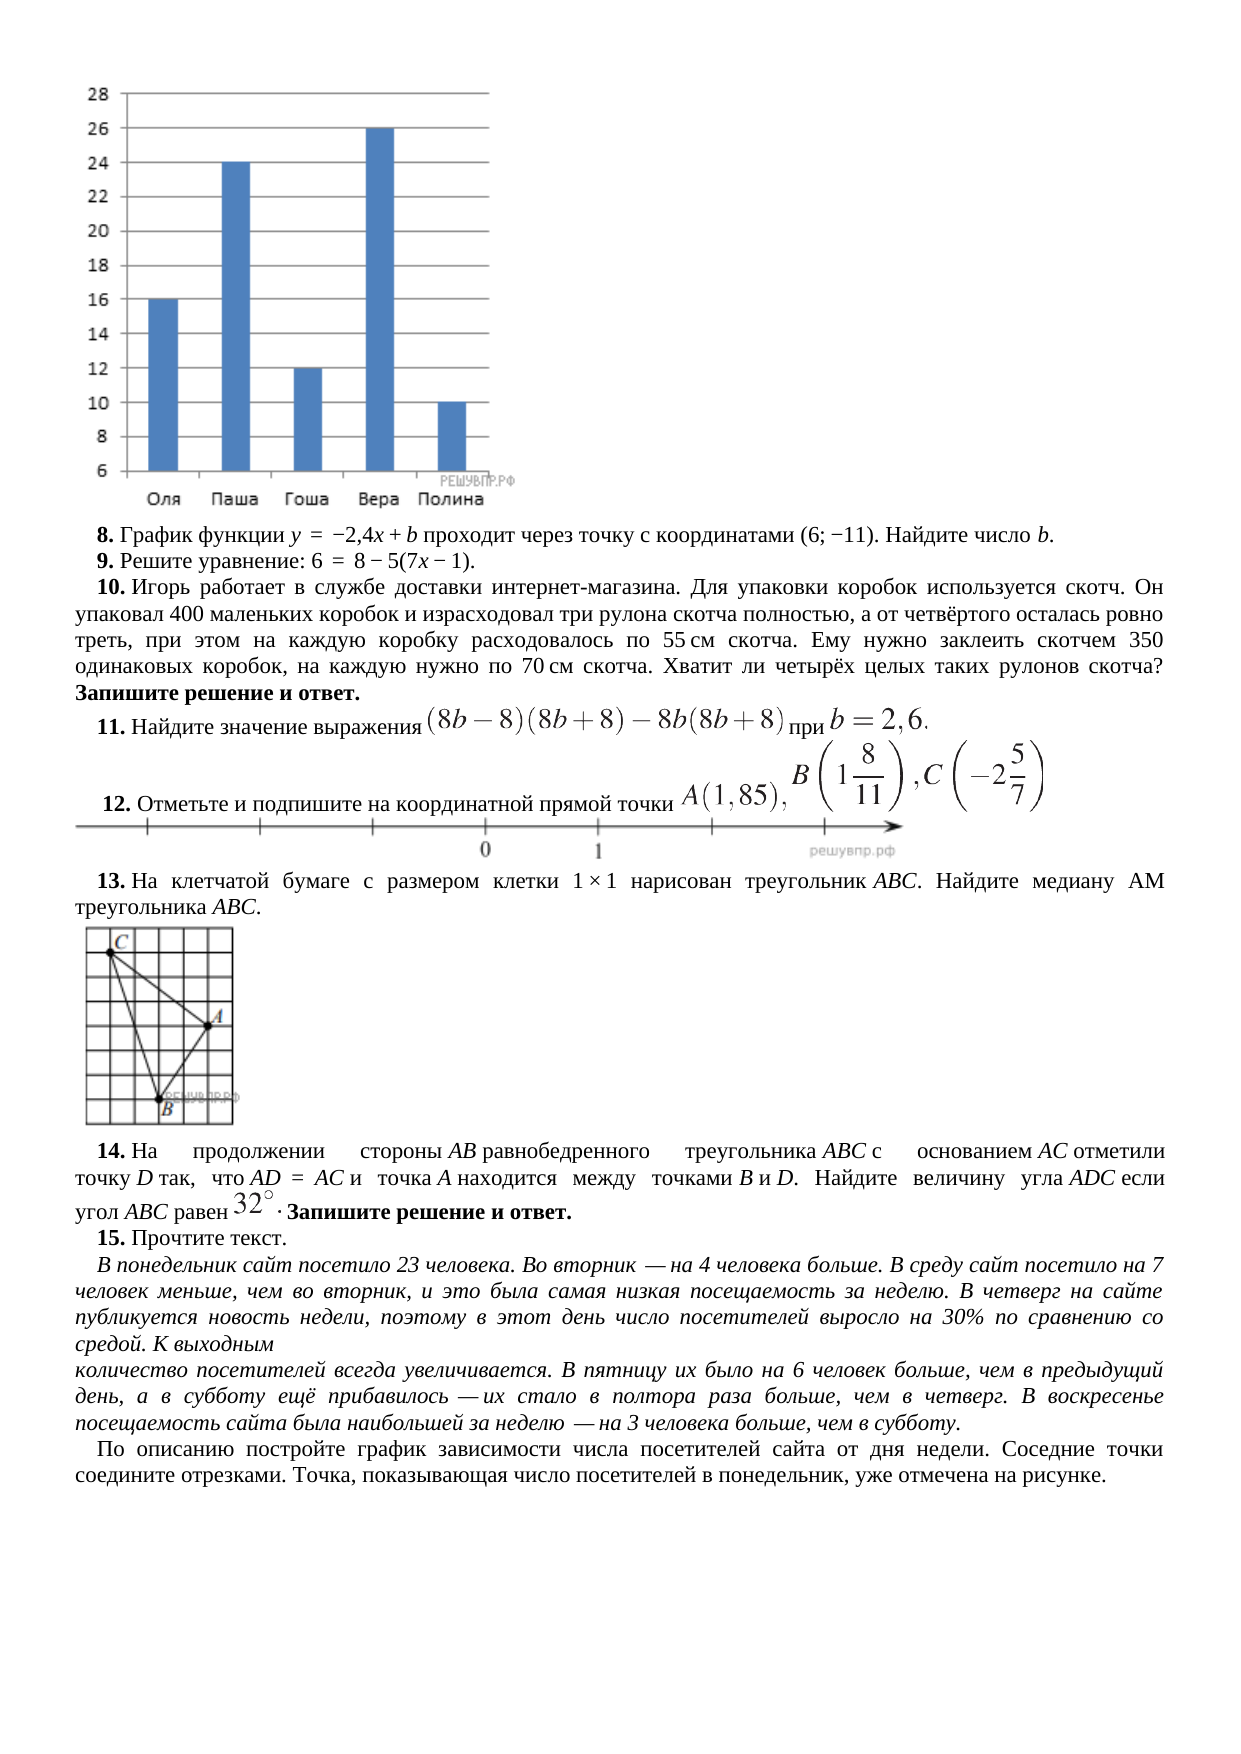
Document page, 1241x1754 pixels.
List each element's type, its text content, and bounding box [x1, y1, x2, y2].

text В понедельник сайт посетило 23 человека. Во вторник — на 4 человека больше. В среду сайт посетило на 7 человек меньше, чем во вторник, и это была самая низкая посещаемость за неделю. В четверг на сайте публикуется новость недели, поэтому в этот день число посетителей выросло на 30% по сравнению со средой. К выходным [75, 1251, 1165, 1356]
text 11. Найдите значение выражения при [75, 705, 428, 739]
picture [75, 919, 243, 1138]
text 11. Найдите значение выражения при [783, 705, 1165, 739]
text количество посетителей всегда увеличивается. В пятницу их было на 6 человек больше, чем в предыдущий день, а в субботу ещё прибавилось — их стало в полтора раза больше, чем в четверг. В воскресенье посещаемость сайта была наибольшей за неделю — на 3 человека больше, чем в субботу. [75, 1356, 1165, 1435]
picture [428, 705, 783, 735]
picture [791, 739, 1043, 812]
picture [680, 780, 786, 812]
picture [75, 816, 907, 867]
picture [75, 75, 518, 521]
text 9. Решите уравнение: 6 = 8 − 5(7x − 1). [75, 547, 1165, 573]
text 10. Игорь работает в службе доставки интернет-магазина. Для упаковки коробок используется скотч. Он упаковал 400 маленьких коробок и израсходовал три рулона скотча полностью, а от четвёртого осталась ровно треть, при этом на каждую коробку расходовалось по 55 см скотча. Ему нужно заклеить скотчем 350 одинаковых коробок, на каждую нужно по 70 см скотча. Хватит ли четырёх целых таких рулонов скотча? Запишите решение и ответ. [75, 573, 1165, 705]
picture [234, 1190, 281, 1220]
picture [830, 706, 928, 735]
text 13. На клетчатой бумаге с размером клетки 1 × 1 нарисован треугольник ABC. Найдите медиану AM треугольника ABC. [75, 867, 1165, 919]
text 15. Прочтите текст. [75, 1224, 1165, 1251]
text По описанию постройте график зависимости числа посетителей сайта от дня недели. Соседние точки соедините отрезками. Точка, показывающая число посетителей в понедельник, уже отмечена на рисунке. [75, 1435, 1165, 1488]
text 8. График функции y = −2,4x + b проходит через точку с координатами (6; −11). Найдите число b. [75, 521, 1165, 547]
text 14. На продолжении стороны AB равнобедренного треугольника ABC с основанием AC отметили точку D так, что AD = AC и точка A находится между точками B и D. Найдите величину угла ADC если угол ABC равен Запишите решение и ответ. [75, 1137, 1165, 1224]
